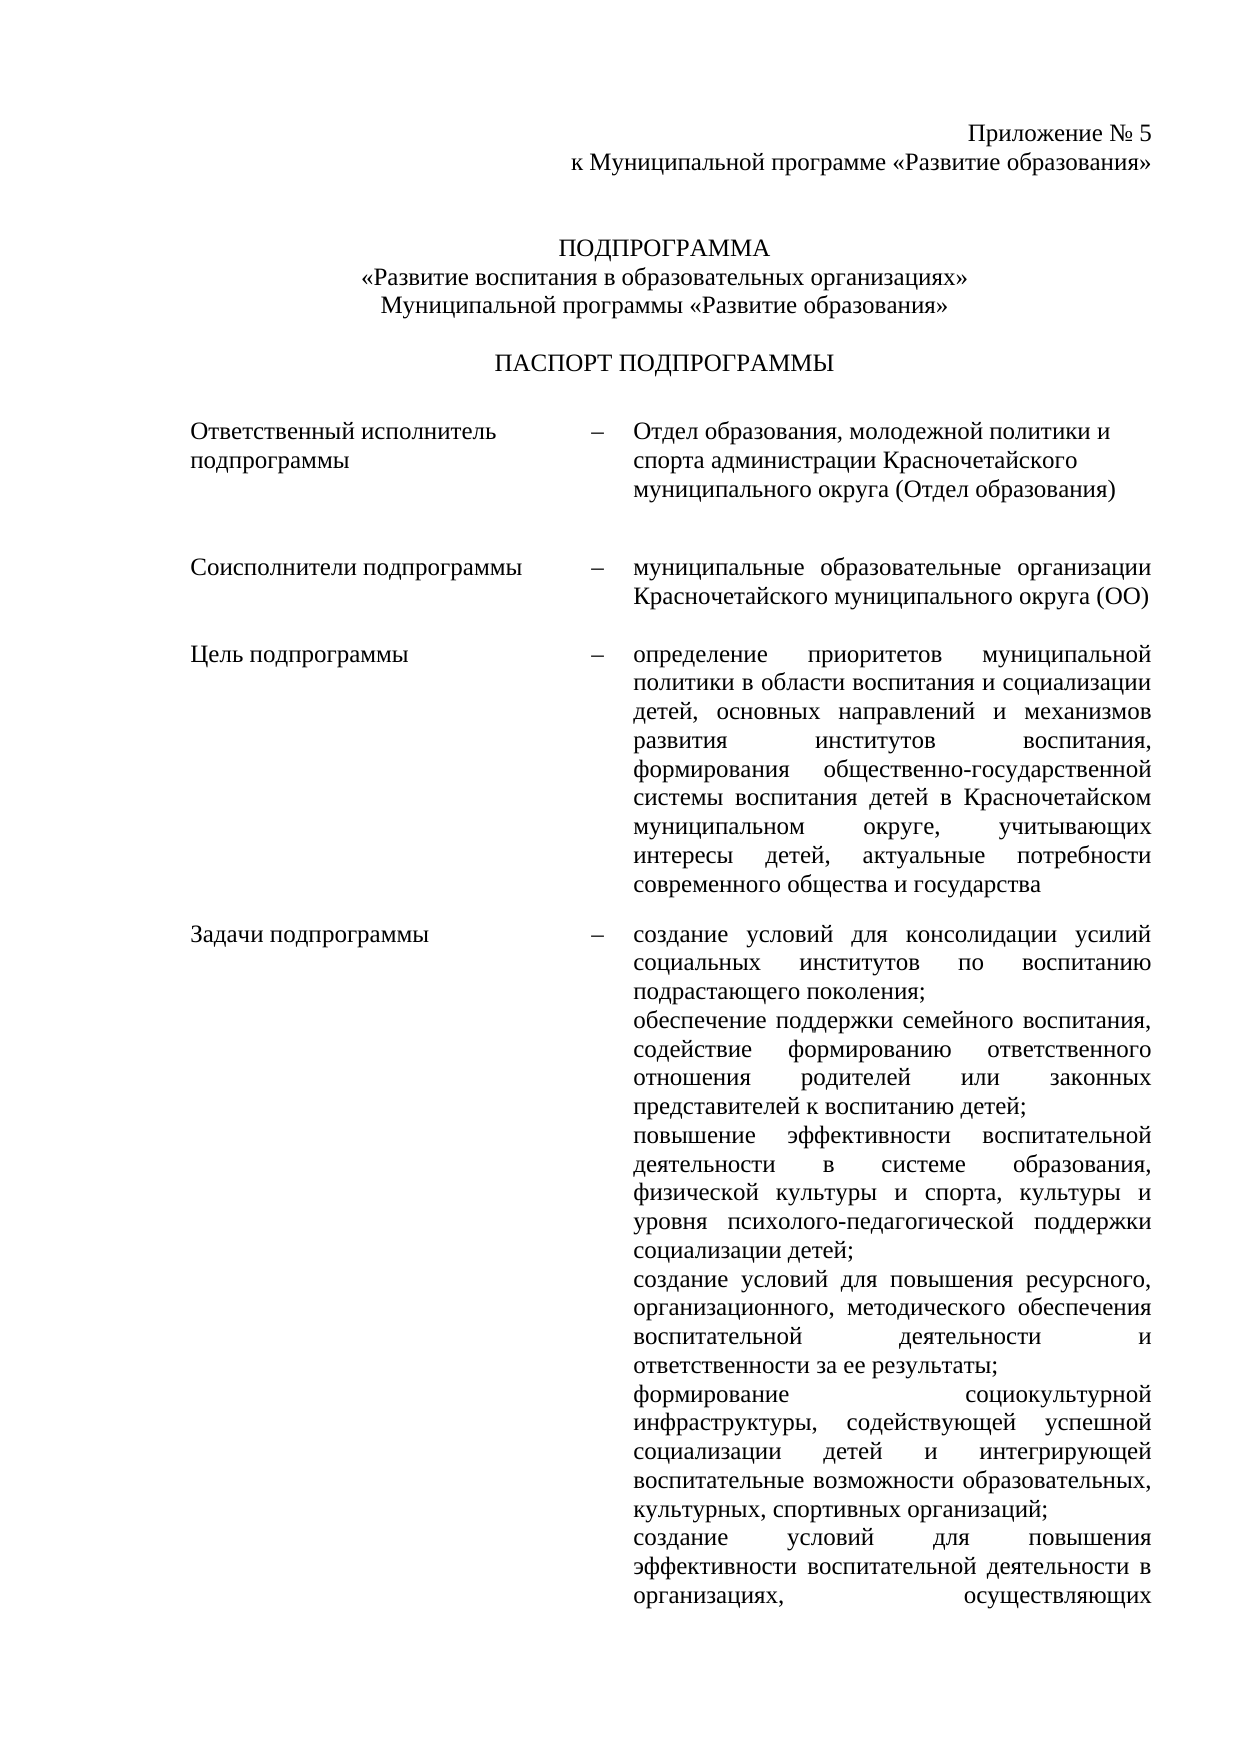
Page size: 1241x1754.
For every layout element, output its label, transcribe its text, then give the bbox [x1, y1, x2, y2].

text ПОДПРОГРАММА [177, 233, 1152, 262]
text к Муниципальной программе «Развитие образования» [177, 147, 1152, 176]
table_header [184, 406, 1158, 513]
text ПАСПОРТ ПОДПРОГРАММЫ [177, 348, 1152, 377]
text Приложение № 5 [177, 118, 1152, 147]
text «Развитие воспитания в образовательных организациях» [177, 262, 1152, 291]
text Муниципальной программы «Развитие образования» [177, 291, 1152, 319]
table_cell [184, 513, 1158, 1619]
